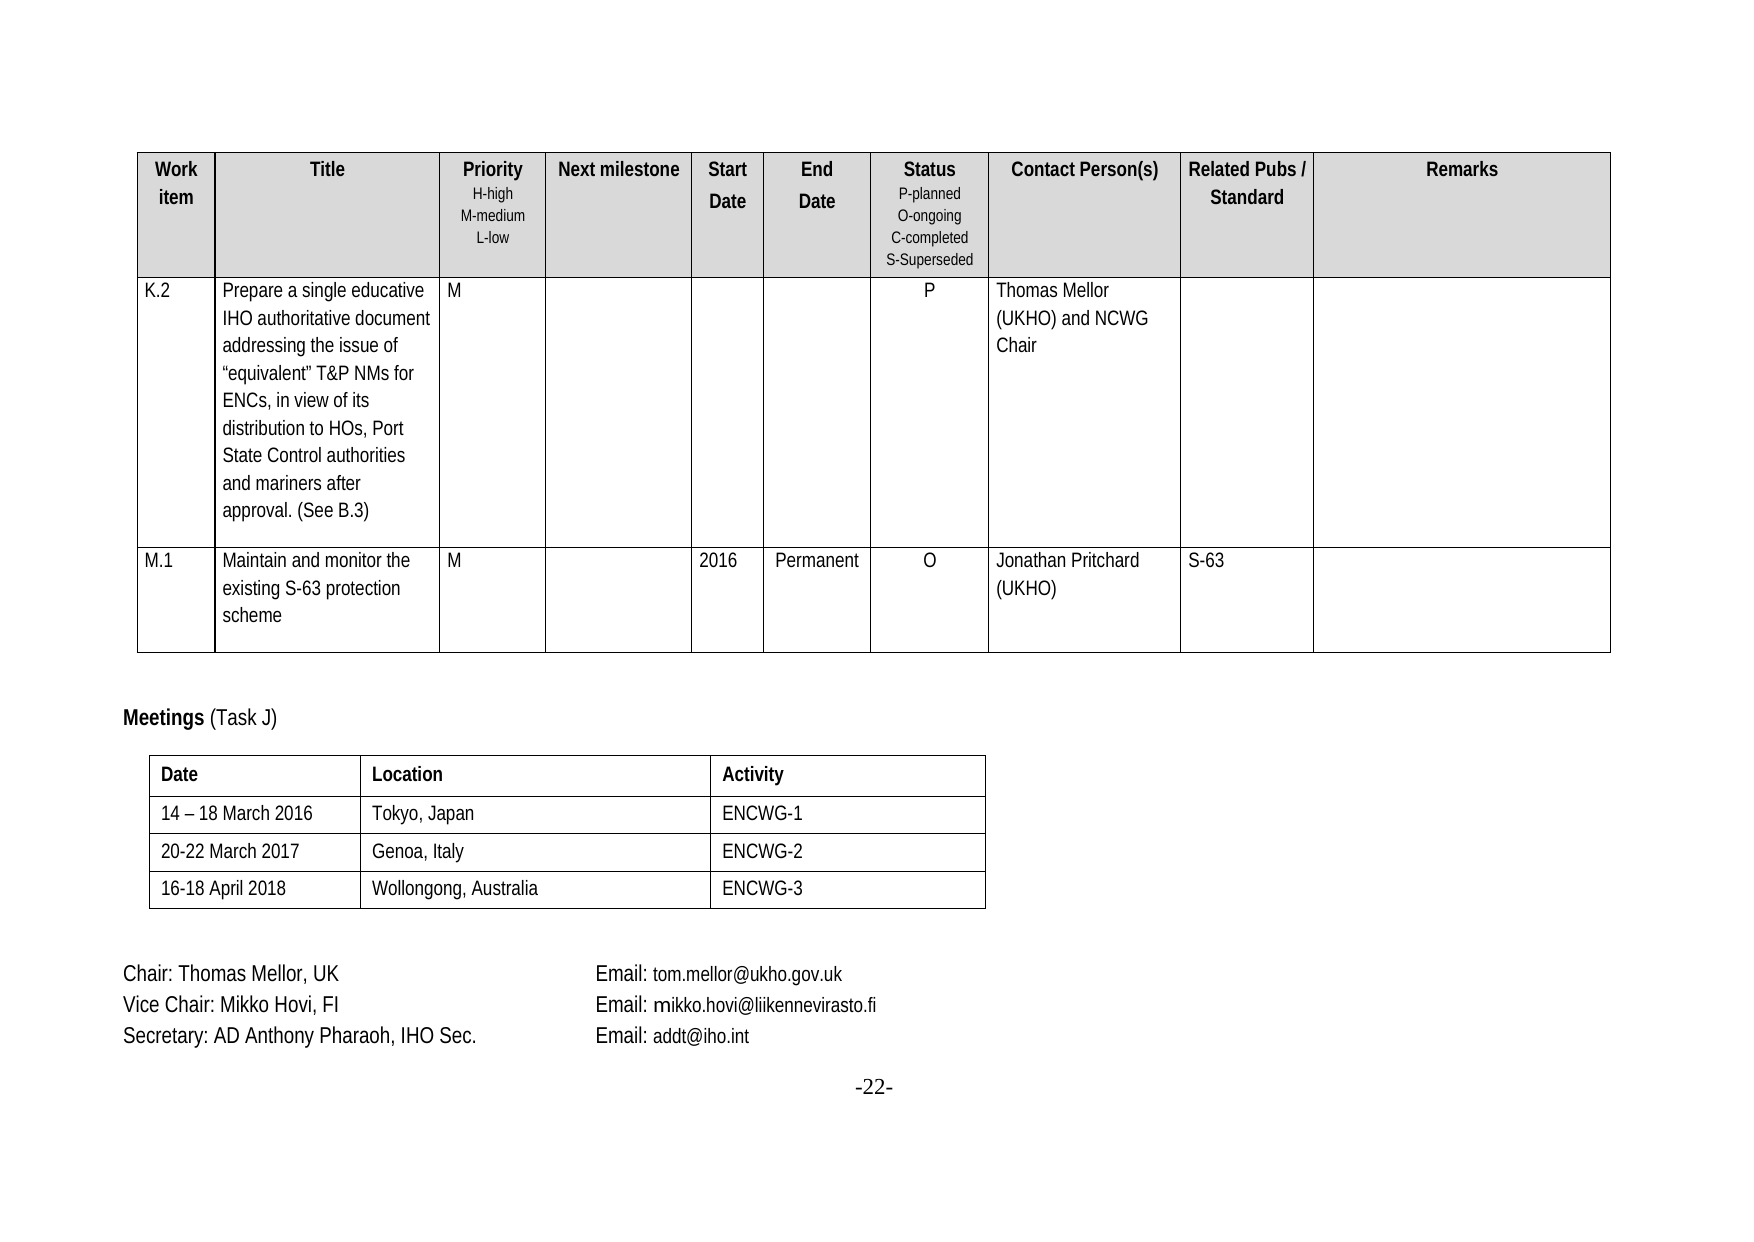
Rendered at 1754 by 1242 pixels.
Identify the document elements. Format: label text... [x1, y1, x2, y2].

table_cell K.2 [138, 278, 214, 547]
table_cell 14 – 18 March 2016 [150, 797, 360, 833]
table_header Start Date [692, 153, 763, 277]
table_cell M [440, 548, 545, 652]
table_cell Maintain and monitor the existing S-63 protection scheme [216, 548, 439, 652]
text Meetings (Task J) [123, 704, 1625, 730]
table_header Contact Person(s) [989, 153, 1180, 277]
table_cell [1314, 278, 1610, 547]
table_header Related Pubs / Standard [1181, 153, 1313, 277]
table_cell [764, 278, 870, 547]
table_cell Permanent [764, 548, 870, 652]
table_header End Date [764, 153, 870, 277]
table_cell M [440, 278, 545, 547]
table_cell [546, 548, 691, 652]
table_cell [692, 278, 763, 547]
table_cell P [871, 278, 988, 547]
table_header Title [216, 153, 439, 277]
table_cell O [871, 548, 988, 652]
table_cell ENCWG-1 [711, 797, 985, 833]
table_header Priority H-high M-medium L-low [440, 153, 545, 277]
table_cell Thomas Mellor (UKHO) and NCWG Chair [989, 278, 1180, 547]
table_header Remarks [1314, 153, 1610, 277]
table_cell 16-18 April 2018 [150, 872, 360, 908]
table_cell 2016 [692, 548, 763, 652]
table_cell [1314, 548, 1610, 652]
table_cell M.1 [138, 548, 214, 652]
table_cell [546, 278, 691, 547]
table_cell ENCWG-2 [711, 834, 985, 871]
table_cell ENCWG-3 [711, 872, 985, 908]
table_cell 20-22 March 2017 [150, 834, 360, 871]
table_header Status P-planned O-ongoing C-completed S-Superseded [871, 153, 988, 277]
table_header Next milestone [546, 153, 691, 277]
table_header Date [150, 756, 360, 796]
table_cell Tokyo, Japan [361, 797, 710, 833]
table_cell Genoa, Italy [361, 834, 710, 871]
table_header Work item [138, 153, 214, 277]
text Chair: Thomas Mellor, UK Email: tom.mellor@ukho.gov.uk Vice Chair: Mikko Hovi, FI Email: mikko.hovi@liikennevirasto.fi Secretary: AD Anthony Pharaoh, IHO Sec. Email: addt@iho.int [123, 960, 1625, 1048]
table_cell Wollongong, Australia [361, 872, 710, 908]
table_cell Jonathan Pritchard (UKHO) [989, 548, 1180, 652]
table_header Location [361, 756, 710, 796]
table_header Activity [711, 756, 985, 796]
table_cell S-63 [1181, 548, 1313, 652]
table_cell [1181, 278, 1313, 547]
table_cell Prepare a single educative IHO authoritative document addressing the issue of “equivalent” T&P NMs for ENCs, in view of its distribution to HOs, Port State Control authorities and mariners after approval. (See B.3) [216, 278, 439, 547]
